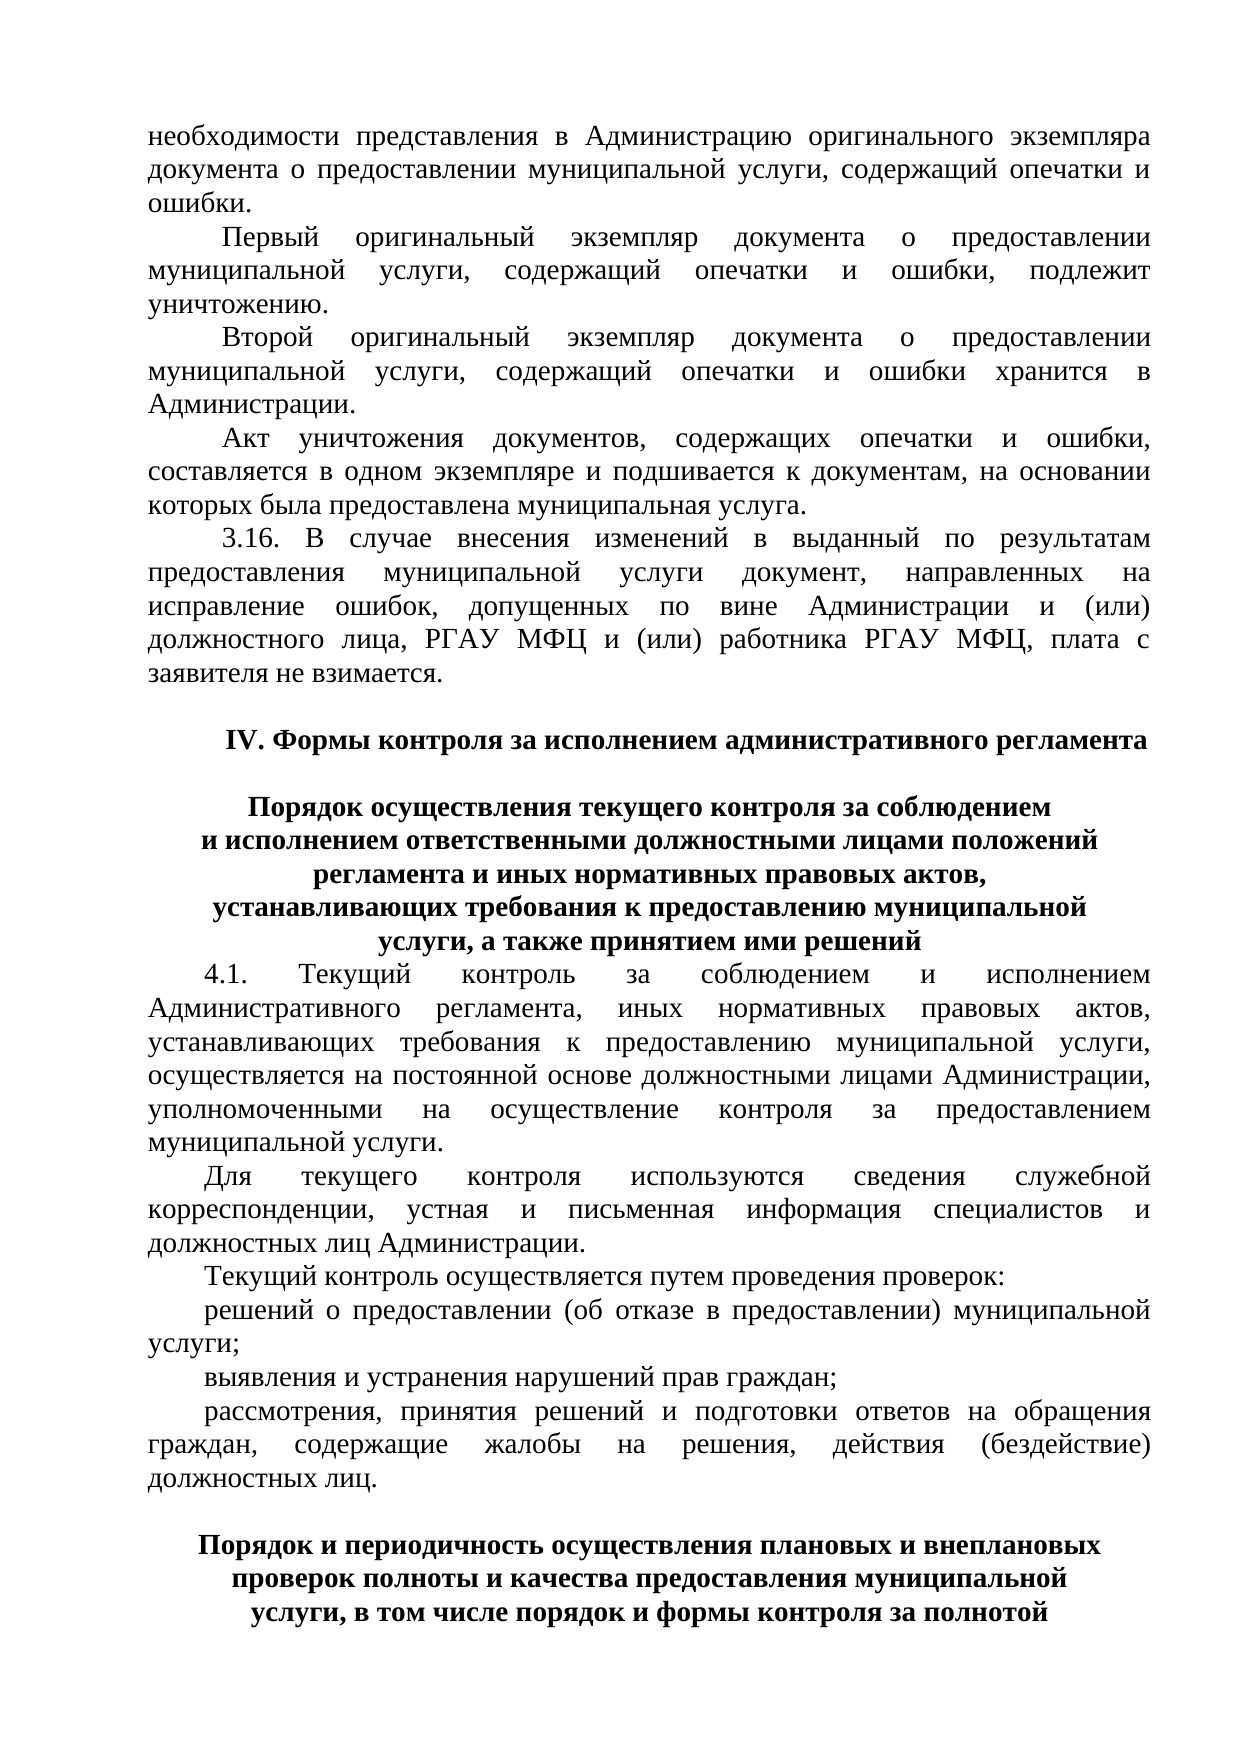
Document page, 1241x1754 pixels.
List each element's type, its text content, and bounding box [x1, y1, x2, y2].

text рассмотрения, принятия решений и подготовки ответов на обращения граждан, содержащие жалобы на решения, действия (бездействие) должностных лиц. [148, 1393, 1152, 1493]
text Первый оригинальный экземпляр документа о предоставлении муниципальной услуги, содержащий опечатки и ошибки, подлежит уничтожению. [148, 219, 1152, 319]
text IV. Формы контроля за исполнением административного регламента [148, 722, 1152, 755]
text Порядок и периодичность осуществления плановых и внеплановых [148, 1527, 1152, 1560]
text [148, 118, 1152, 219]
text Акт уничтожения документов, содержащих опечатки и ошибки, составляется в одном экземпляре и подшивается к документам, на основании которых была предоставлена муниципальная услуга. [148, 420, 1152, 521]
text Второй оригинальный экземпляр документа о предоставлении муниципальной услуги, содержащий опечатки и ошибки хранится в Администрации. [148, 319, 1152, 420]
text 3.16. В случае внесения изменений в выданный по результатам предоставления муниципальной услуги документ, направленных на исправление ошибок, допущенных по вине Администрации и (или) должностного лица, РГАУ МФЦ и (или) работника РГАУ МФЦ, плата с заявителя не взимается. [148, 521, 1152, 688]
text устанавливающих требования к предоставлению муниципальной [148, 889, 1152, 923]
text услуги, а также принятием ими решений [148, 923, 1152, 957]
text проверок полноты и качества предоставления муниципальной [148, 1560, 1152, 1594]
text Для текущего контроля используются сведения служебной корреспонденции, устная и письменная информация специалистов и должностных лиц Администрации. [148, 1158, 1152, 1258]
text выявления и устранения нарушений прав граждан; [148, 1359, 1152, 1393]
text Текущий контроль осуществляется путем проведения проверок: [148, 1258, 1152, 1292]
text и исполнением ответственными должностными лицами положений [148, 822, 1152, 856]
text решений о предоставлении (об отказе в предоставлении) муниципальной услуги; [148, 1292, 1152, 1359]
text услуги, в том числе порядок и формы контроля за полнотой [148, 1594, 1152, 1627]
text регламента и иных нормативных правовых актов, [148, 856, 1152, 889]
text 4.1. Текущий контроль за соблюдением и исполнением Административного регламента, иных нормативных правовых актов, устанавливающих требования к предоставлению муниципальной услуги, осуществляется на постоянной основе должностными лицами Администрации, уполномоченными на осуществление контроля за предоставлением муниципальной услуги. [148, 957, 1152, 1158]
text Порядок осуществления текущего контроля за соблюдением [148, 789, 1152, 822]
